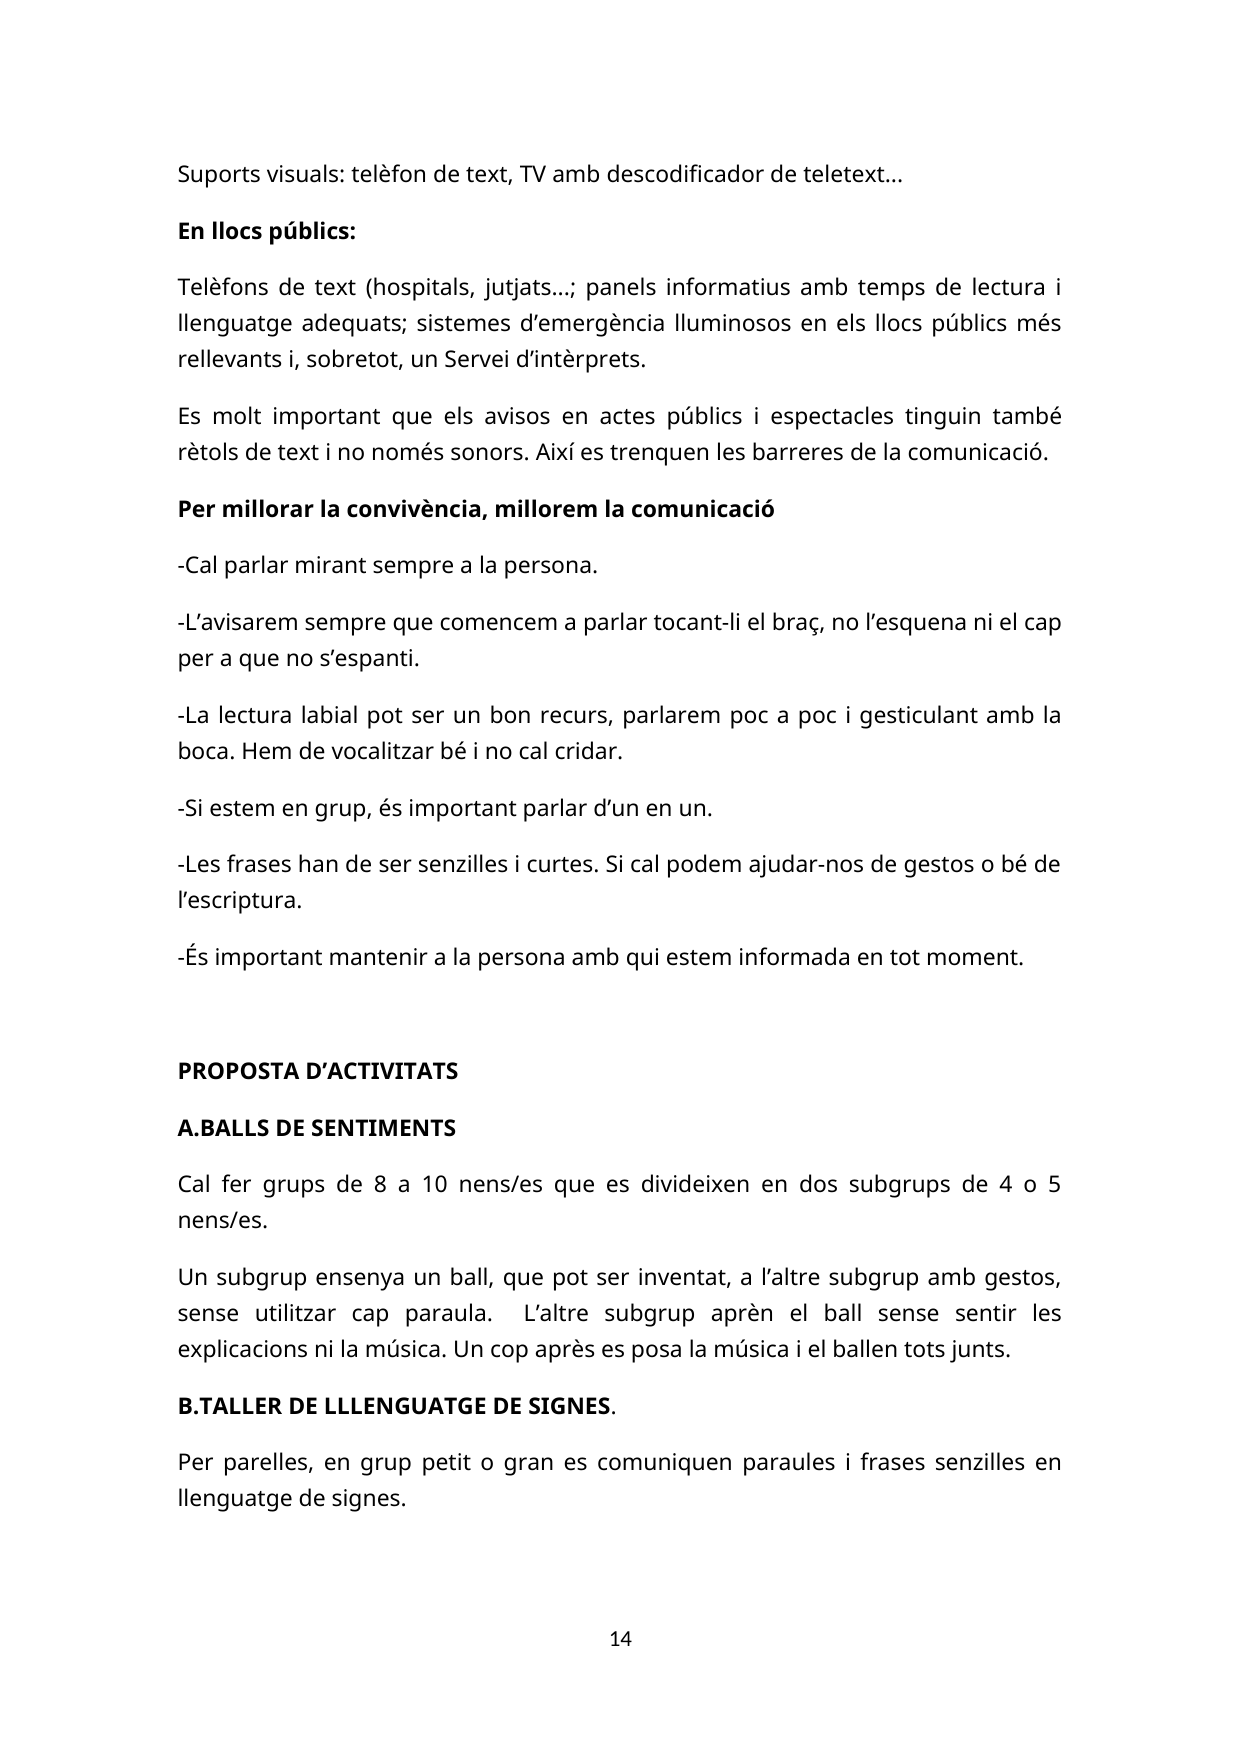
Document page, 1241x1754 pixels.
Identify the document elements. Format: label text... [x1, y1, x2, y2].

text PROPOSTA D’ACTIVITATS [177, 1055, 1063, 1086]
text -Si estem en grup, és important parlar d’un en un. [177, 792, 1063, 823]
text En llocs públics: [177, 214, 1063, 246]
text -Cal parlar mirant sempre a la persona. [177, 549, 1063, 581]
text -L’avisarem sempre que comencem a parlar tocant-li el braç, no l’esquena ni el cap per a que no s’espanti. [177, 606, 1063, 673]
text Suports visuals: telèfon de text, TV amb descodificador de teletext... [177, 158, 1063, 189]
text Per millorar la convivència, millorem la comunicació [177, 493, 1063, 524]
text B.TALLER DE LLLENGUATGE DE SIGNES. [177, 1389, 1063, 1421]
text -La lectura labial pot ser un bon recurs, parlarem poc a poc i gesticulant amb la boca. Hem de vocalitzar bé i no cal cridar. [177, 699, 1063, 766]
text A.BALLS DE SENTIMENTS [177, 1111, 1063, 1143]
text Un subgrup ensenya un ball, que pot ser inventat, a l’altre subgrup amb gestos, sense utilitzar cap paraula. L’altre subgrup aprèn el ball sense sentir les explicacions ni la música. Un cop après es posa la música i el ballen tots junts. [177, 1261, 1063, 1364]
text -Les frases han de ser senzilles i curtes. Si cal podem ajudar-nos de gestos o bé de l’escriptura. [177, 848, 1063, 916]
text Cal fer grups de 8 a 10 nens/es que es divideixen en dos subgrups de 4 o 5 nens/es. [177, 1168, 1063, 1235]
text Telèfons de text (hospitals, jutjats...; panels informatius amb temps de lectura i llenguatge adequats; sistemes d’emergència lluminosos en els llocs públics més rellevants i, sobretot, un Servei d’intèrprets. [177, 271, 1063, 374]
text -És important mantenir a la persona amb qui estem informada en tot moment. [177, 941, 1063, 972]
text Per parelles, en grup petit o gran es comuniquen paraules i frases senzilles en llenguatge de signes. [177, 1446, 1063, 1513]
text Es molt important que els avisos en actes públics i espectacles tinguin també rètols de text i no només sonors. Així es trenquen les barreres de la comunicació. [177, 400, 1063, 467]
